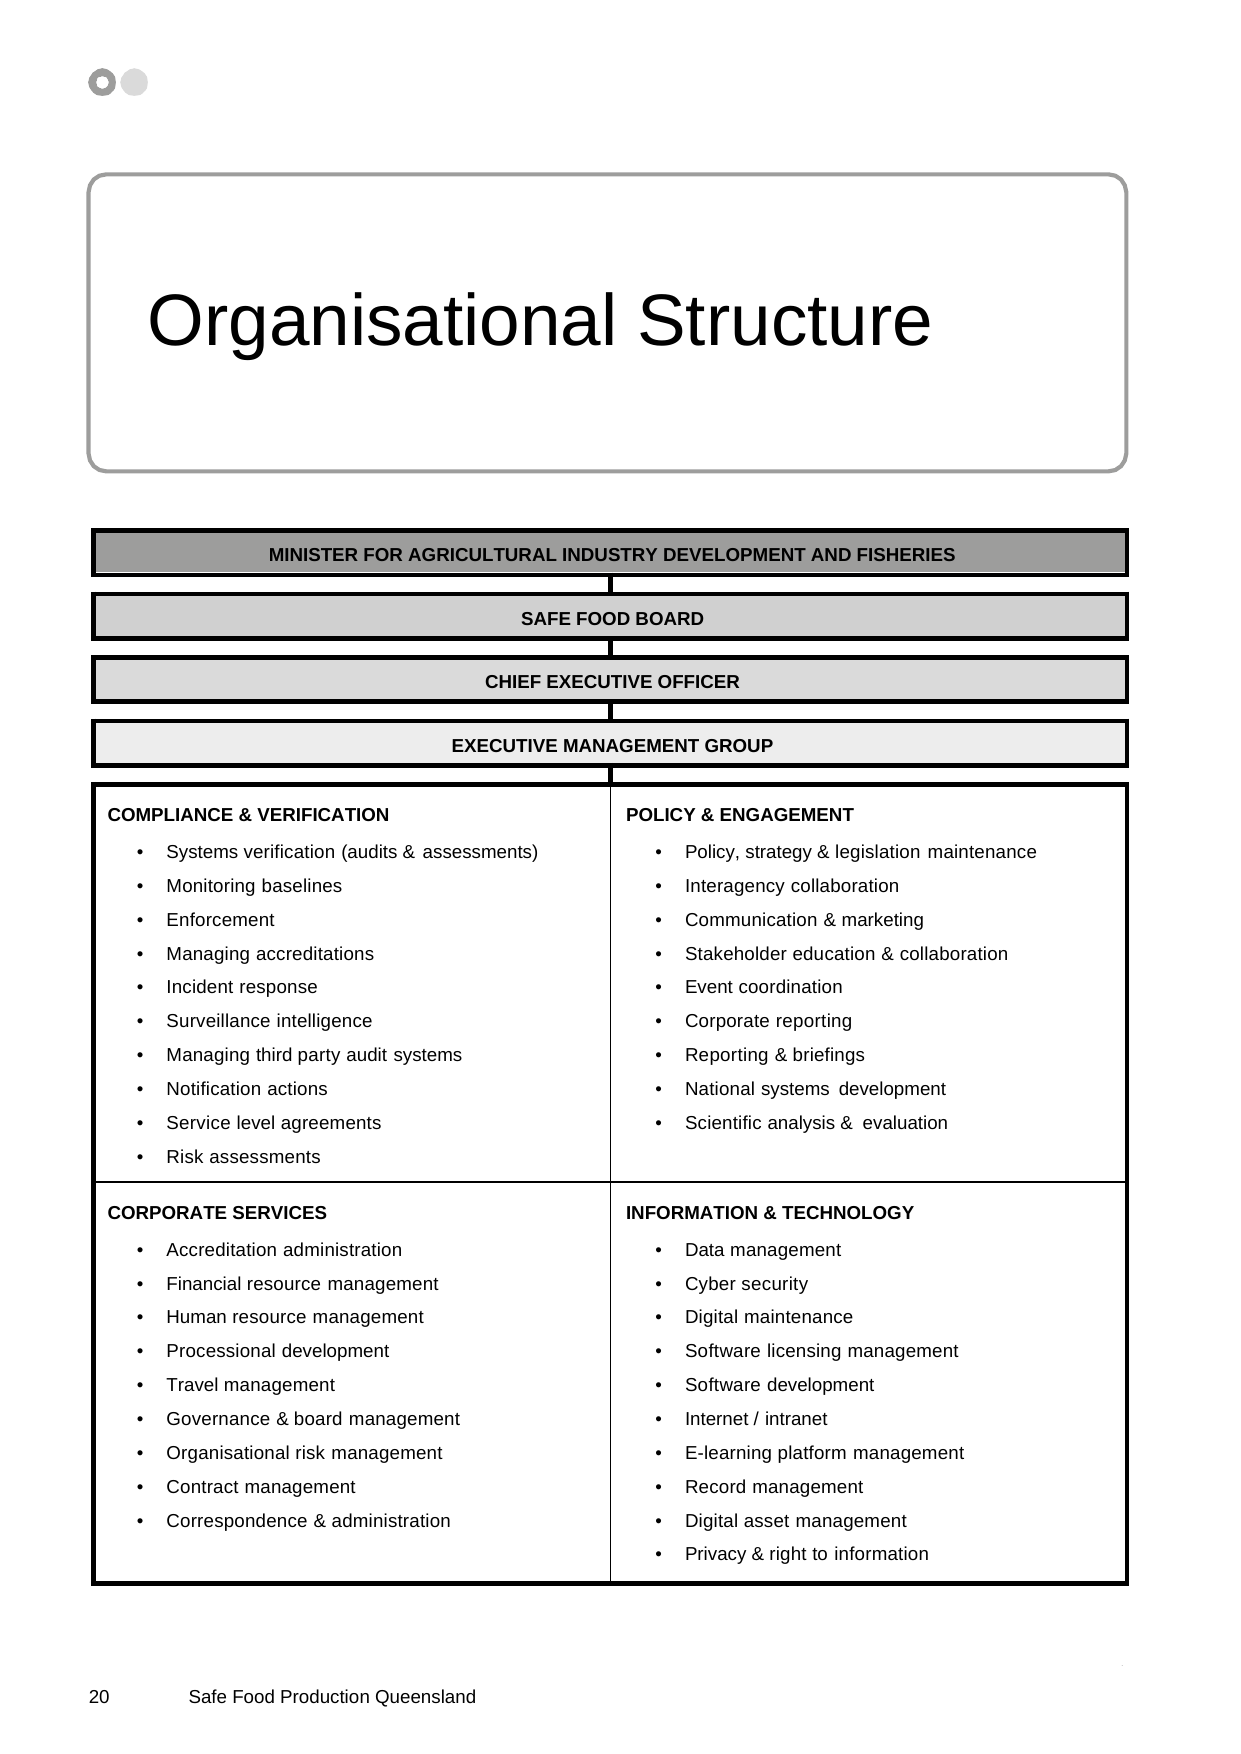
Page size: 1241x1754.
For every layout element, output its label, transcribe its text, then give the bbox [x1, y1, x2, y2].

picture [120, 68, 148, 96]
table_cell [94, 704, 608, 718]
table_cell EXECUTIVE MANAGEMENT GROUP [96, 723, 1125, 763]
table_cell [94, 641, 608, 655]
table_cell POLICY & ENGAGEMENT Policy, strategy & legislation maintenance Interagency collaboration Communication & marketing Stakeholder education & collaboration Event coordination Corporate reporting Reporting & briefings National systems development Scientific analysis & evaluation [611, 787, 1125, 1181]
table_cell CORPORATE SERVICES Accreditation administration Financial resource management Human resource management Processional development Travel management Governance & board management Organisational risk management Contract management Correspondence & administration [96, 1183, 610, 1581]
table_cell [613, 768, 1127, 782]
table_header MINISTER FOR AGRICULTURAL INDUSTRY DEVELOPMENT AND FISHERIES [96, 533, 1125, 572]
table_cell COMPLIANCE & VERIFICATION Systems verification (audits & assessments) Monitoring baselines Enforcement Managing accreditations Incident response Surveillance intelligence Managing third party audit systems Notification actions Service level agreements Risk assessments [96, 787, 610, 1181]
table_cell [94, 768, 608, 782]
table_cell [613, 704, 1127, 718]
table_cell SAFE FOOD BOARD [96, 596, 1125, 636]
table_cell INFORMATION & TECHNOLOGY Data management Cyber security Digital maintenance Software licensing management Software development Internet / intranet E-learning platform management Record management Digital asset management Privacy & right to information [611, 1183, 1125, 1581]
table_cell [94, 577, 608, 592]
table_cell [613, 577, 1127, 592]
picture [88, 68, 116, 96]
table_cell [613, 641, 1127, 655]
table_cell CHIEF EXECUTIVE OFFICER [96, 660, 1125, 699]
